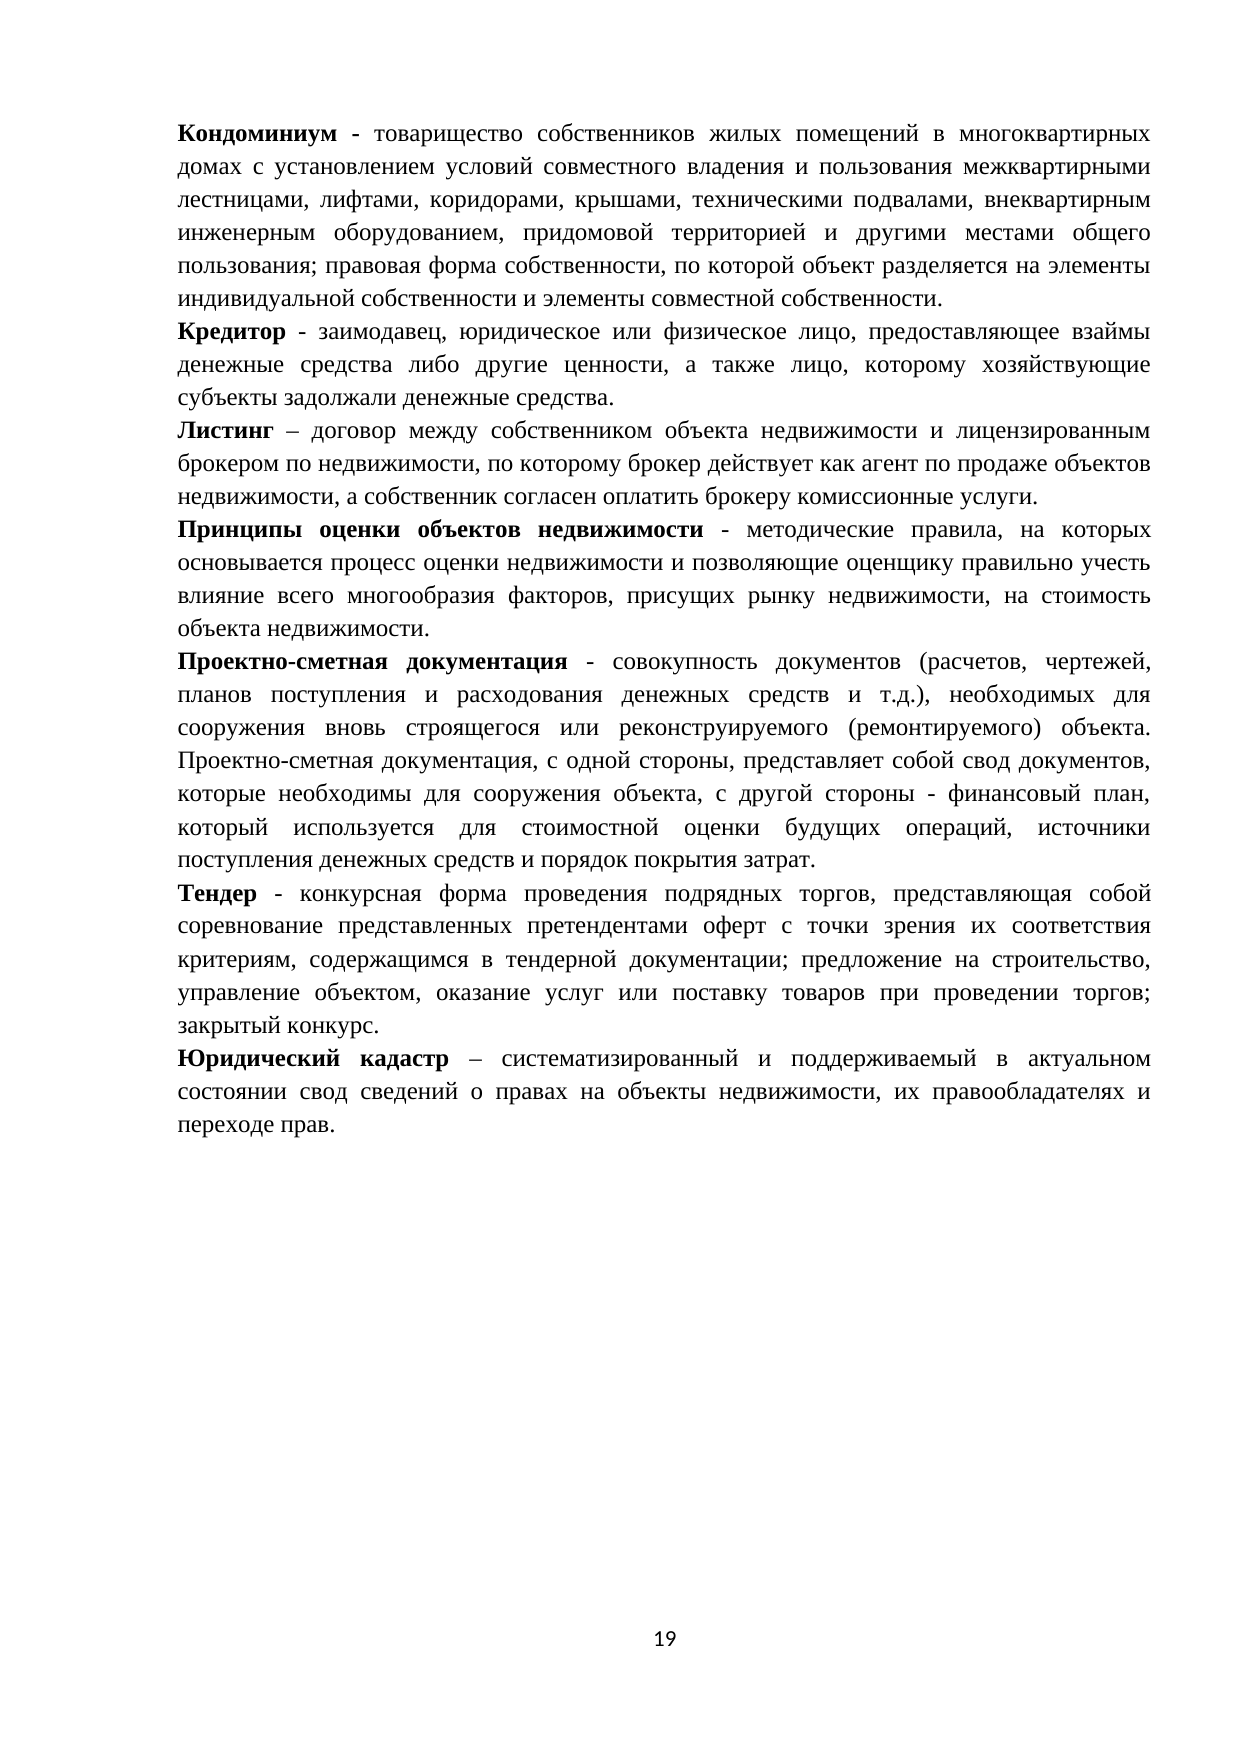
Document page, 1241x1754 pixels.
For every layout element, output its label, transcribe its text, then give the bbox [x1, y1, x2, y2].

text Тендер - конкурсная форма проведения подрядных торгов, представляющая собой соревнование представленных претендентами оферт с точки зрения их соответствия критериям, содержащимся в тендерной документации; предложение на строительство, управление объектом, оказание услуг или поставку товаров при проведении торгов; закрытый конкурс. [177, 878, 1152, 1038]
text Юридический кадастр – систематизированный и поддерживаемый в актуальном состоянии свод сведений о правах на объекты недвижимости, их правообладателях и переходе прав. [177, 1043, 1152, 1137]
text Кондоминиум - товарищество собственников жилых помещений в многоквартирных домах с установлением условий совместного владения и пользования межквартирными лестницами, лифтами, коридорами, крышами, техническими подвалами, внеквартирным инженерным оборудованием, придомовой территорией и другими местами общего пользования; правовая форма собственности, по которой объект разделяется на элементы индивидуальной собственности и элементы совместной собственности. [177, 118, 1152, 312]
text Кредитор - заимодавец, юридическое или физическое лицо, предоставляющее взаймы денежные средства либо другие ценности, а также лицо, которому хозяйствующие субъекты задолжали денежные средства. [177, 316, 1152, 411]
text Принципы оценки объектов недвижимости - методические правила, на которых основывается процесс оценки недвижимости и позволяющие оценщику правильно учесть влияние всего многообразия факторов, присущих рынку недвижимости, на стоимость объекта недвижимости. [177, 514, 1152, 642]
text Листинг – договор между собственником объекта недвижимости и лицензированным брокером по недвижимости, по которому брокер действует как агент по продаже объектов недвижимости, а собственник согласен оплатить брокеру комиссионные услуги. [177, 415, 1152, 510]
text Проектно-сметная документация - совокупность документов (расчетов, чертежей, планов поступления и расходования денежных средств и т.д.), необходимых для сооружения вновь строящегося или реконструируемого (ремонтируемого) объекта. Проектно-сметная документация, с одной стороны, представляет собой свод документов, которые необходимы для сооружения объекта, с другой стороны - финансовый план, который используется для стоимостной оценки будущих операций, источники поступления денежных средств и порядок покрытия затрат. [177, 646, 1152, 873]
